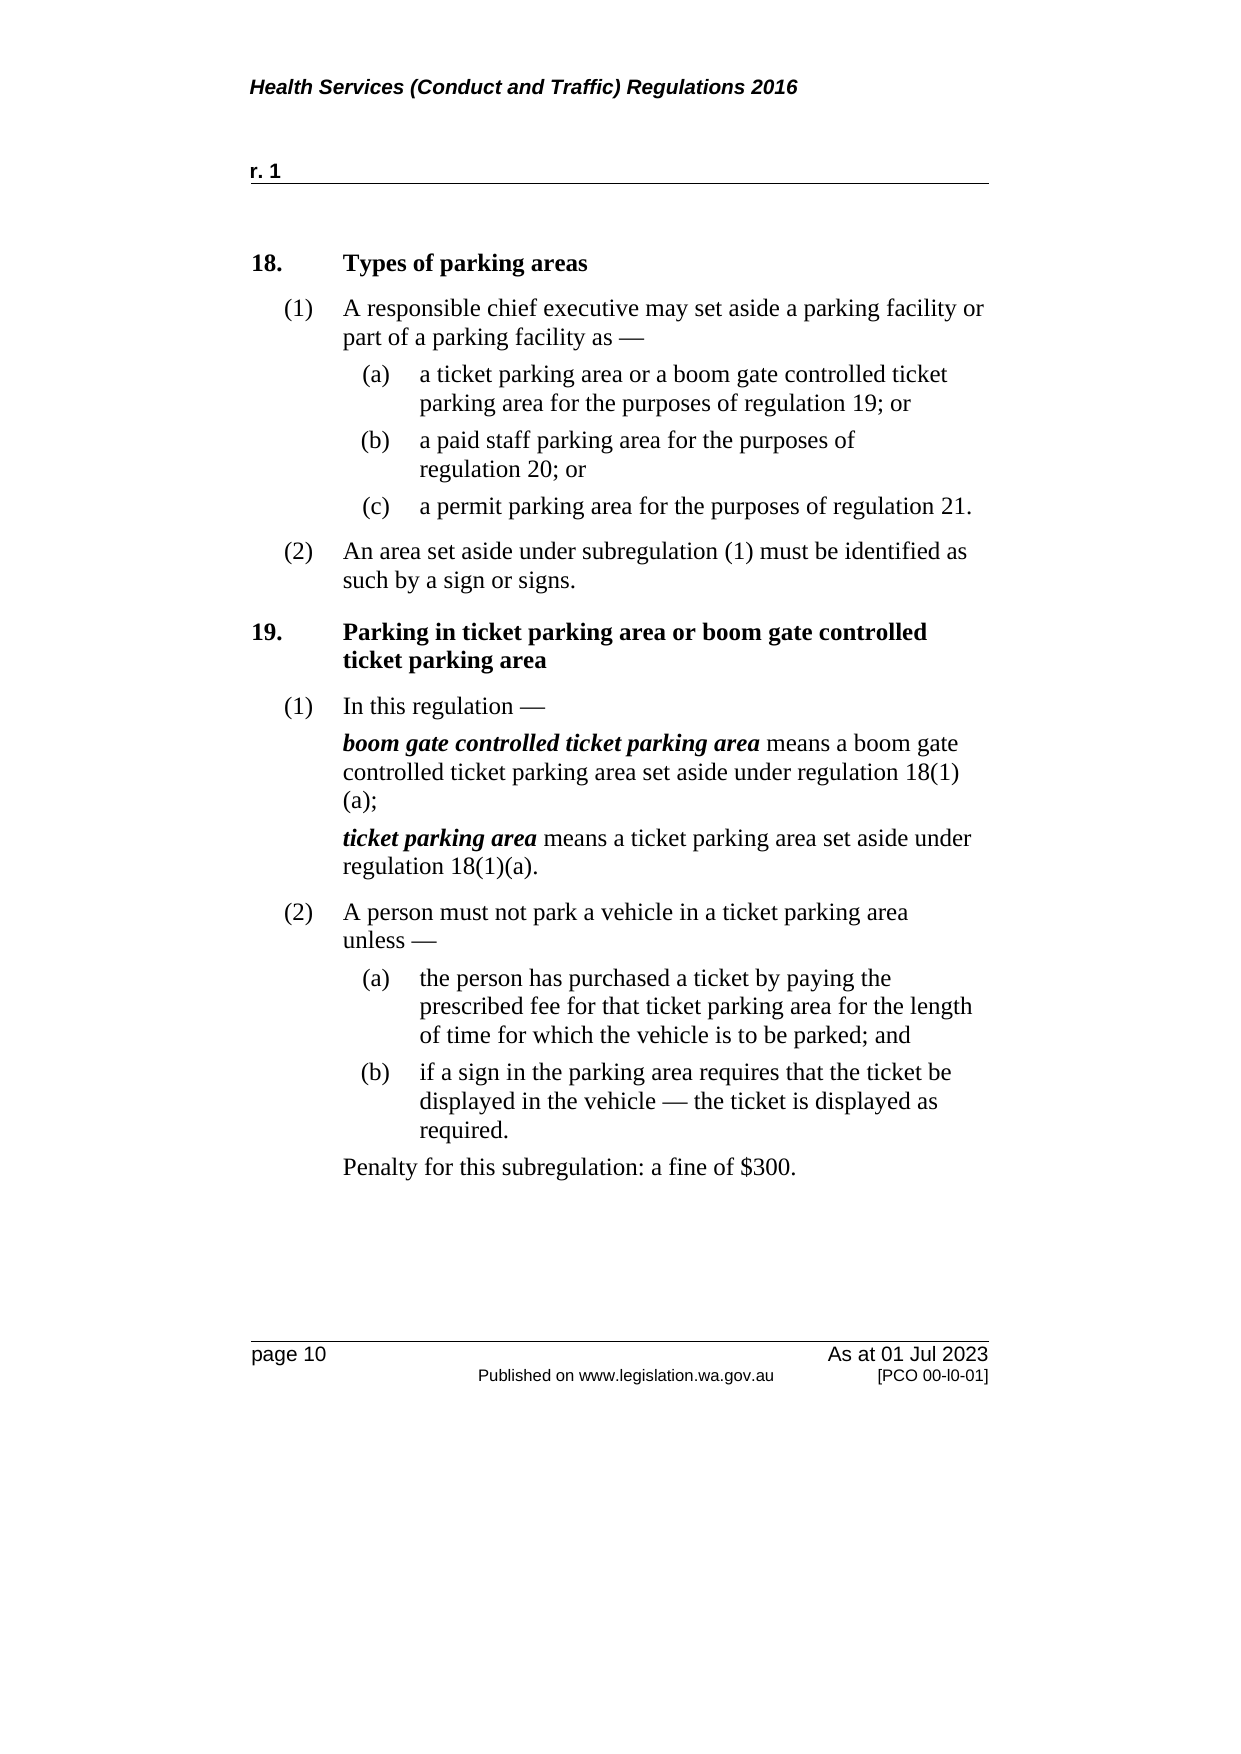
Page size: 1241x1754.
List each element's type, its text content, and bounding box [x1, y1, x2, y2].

text ticket parking area means a ticket parking area set aside under regulation 18(1)(a). [251, 823, 989, 880]
text (2) An area set aside under subregulation (1) must be identified as such by a sign or signs. [251, 536, 989, 594]
text (a) a ticket parking area or a boom gate controlled ticket parking area for the purposes of regulation 19; or [251, 359, 989, 417]
text (1) A responsible chief executive may set aside a parking facility or part of a parking facility as — [251, 293, 989, 351]
text (2) A person must not park a vehicle in a ticket parking area unless — [251, 897, 989, 954]
text (b) if a sign in the parking area requires that the ticket be displayed in the vehicle — the ticket is displayed as required. [251, 1057, 989, 1143]
text (a) the person has purchased a ticket by paying the prescribed fee for that ticket parking area for the length of time for which the vehicle is to be parked; and [251, 963, 989, 1049]
text (1) In this regulation — [251, 691, 989, 720]
text Penalty for this subregulation: a fine of $300. [251, 1152, 989, 1181]
subtitle 19. Parking in ticket parking area or boom gate controlled ticket parking area [251, 617, 989, 674]
text (b) a paid staff parking area for the purposes of regulation 20; or [251, 425, 989, 483]
text boom gate controlled ticket parking area means a boom gate controlled ticket parking area set aside under regulation 18(1)(a); [251, 728, 989, 814]
subtitle 18. Types of parking areas [251, 248, 989, 277]
text (c) a permit parking area for the purposes of regulation 21. [251, 491, 989, 520]
